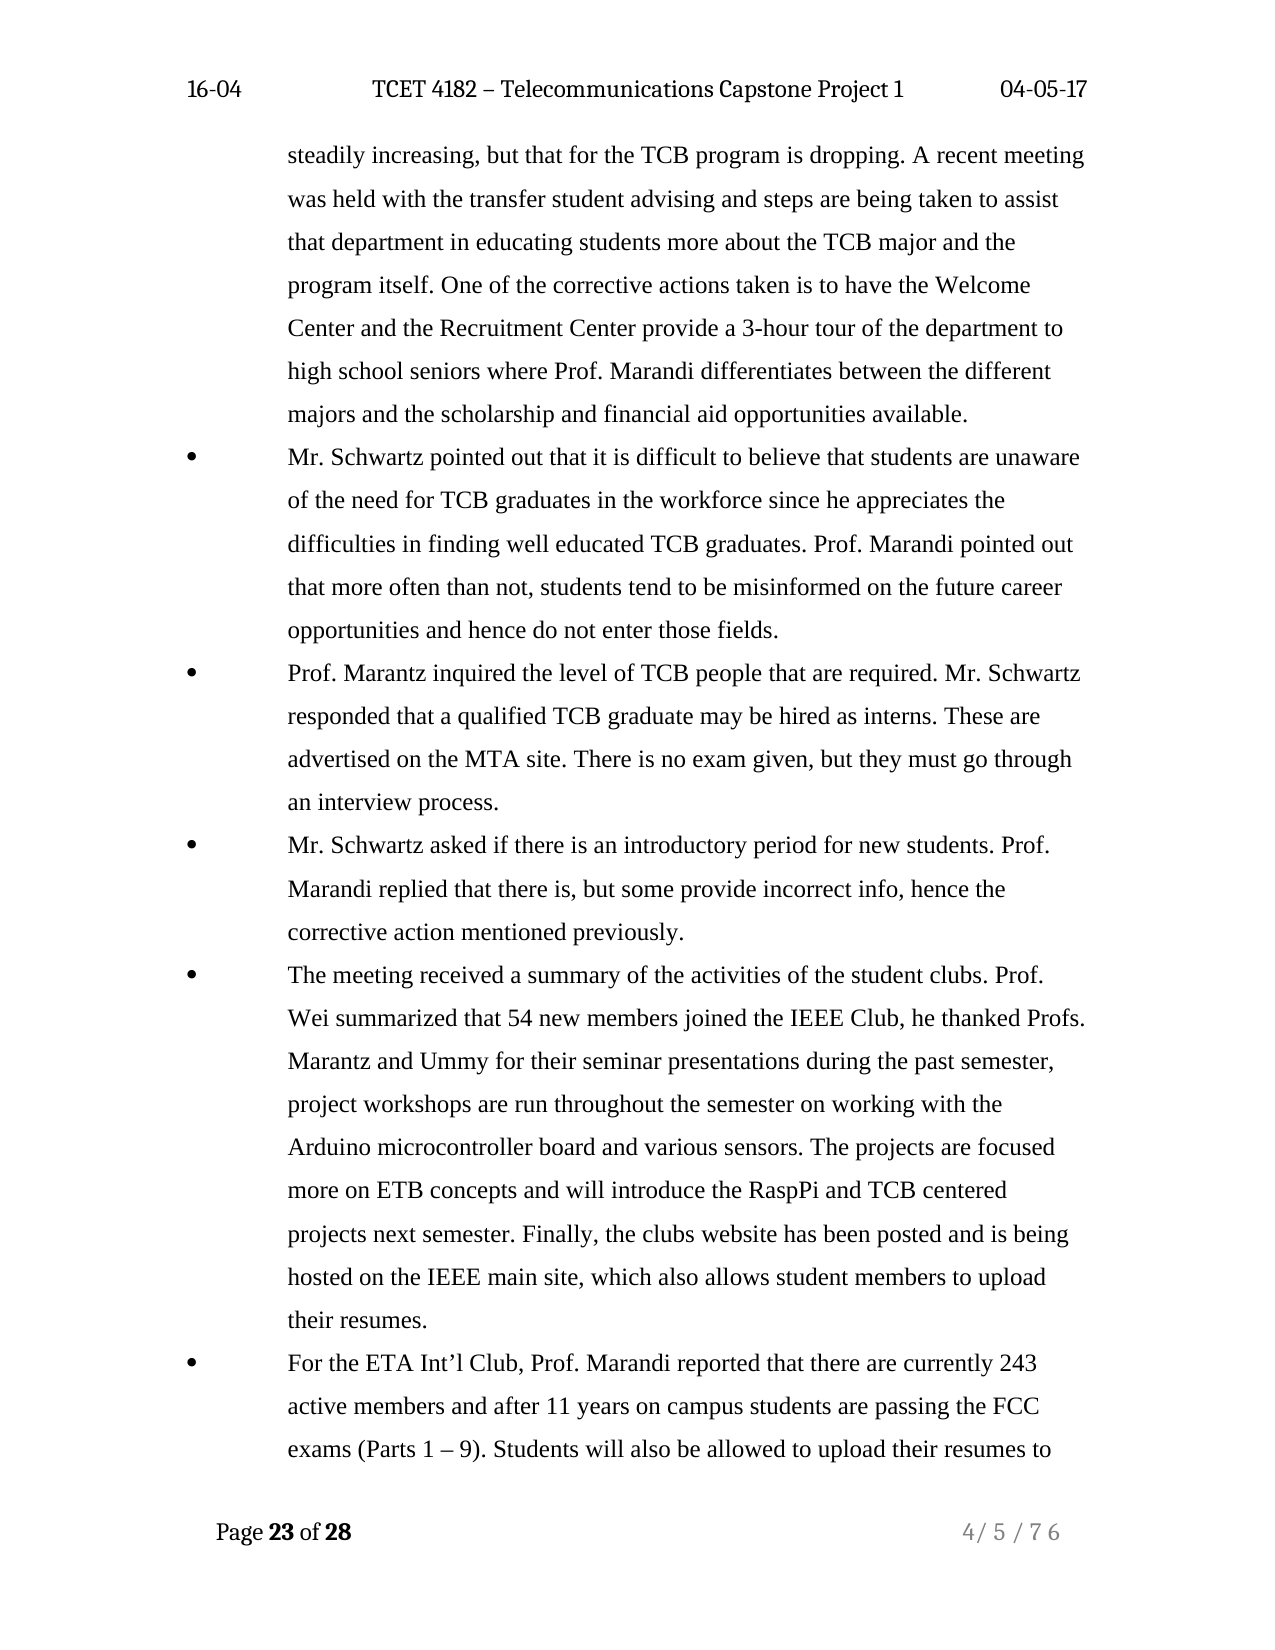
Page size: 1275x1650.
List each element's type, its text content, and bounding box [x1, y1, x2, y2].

list Mr. Schwartz pointed out that it is difficult to believe that students are unaware of the need for TCB graduates in the workforce since he appreciates the difficulties in finding well educated TCB graduates. Prof. Marandi pointed out that more often than not, students tend to be misinformed on the future career opportunities and hence do not enter those fields. [187, 442, 1087, 644]
list Prof. Marantz inquired the level of TCB people that are required. Mr. Schwartz responded that a qualified TCB graduate may be hired as interns. These are advertised on the MTA site. There is no exam given, but they must go through an interview process. [187, 658, 1087, 816]
list The meeting received a summary of the activities of the student clubs. Prof. Wei summarized that 54 new members joined the IEEE Club, he thanked Profs. Marantz and Ummy for their seminar presentations during the past semester, project workshops are run throughout the semester on working with the Arduino microcontroller board and various sensors. The projects are focused more on ETB concepts and will introduce the RaspPi and TCB centered projects next semester. Finally, the clubs website has been posted and is being hosted on the IEEE main site, which also allows student members to upload their resumes. [187, 960, 1087, 1334]
list Mr. Schwartz asked if there is an introductory period for new students. Prof. Marandi replied that there is, but some provide incorrect info, hence the corrective action mentioned previously. [187, 831, 1087, 946]
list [187, 141, 1087, 428]
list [187, 1348, 1087, 1463]
